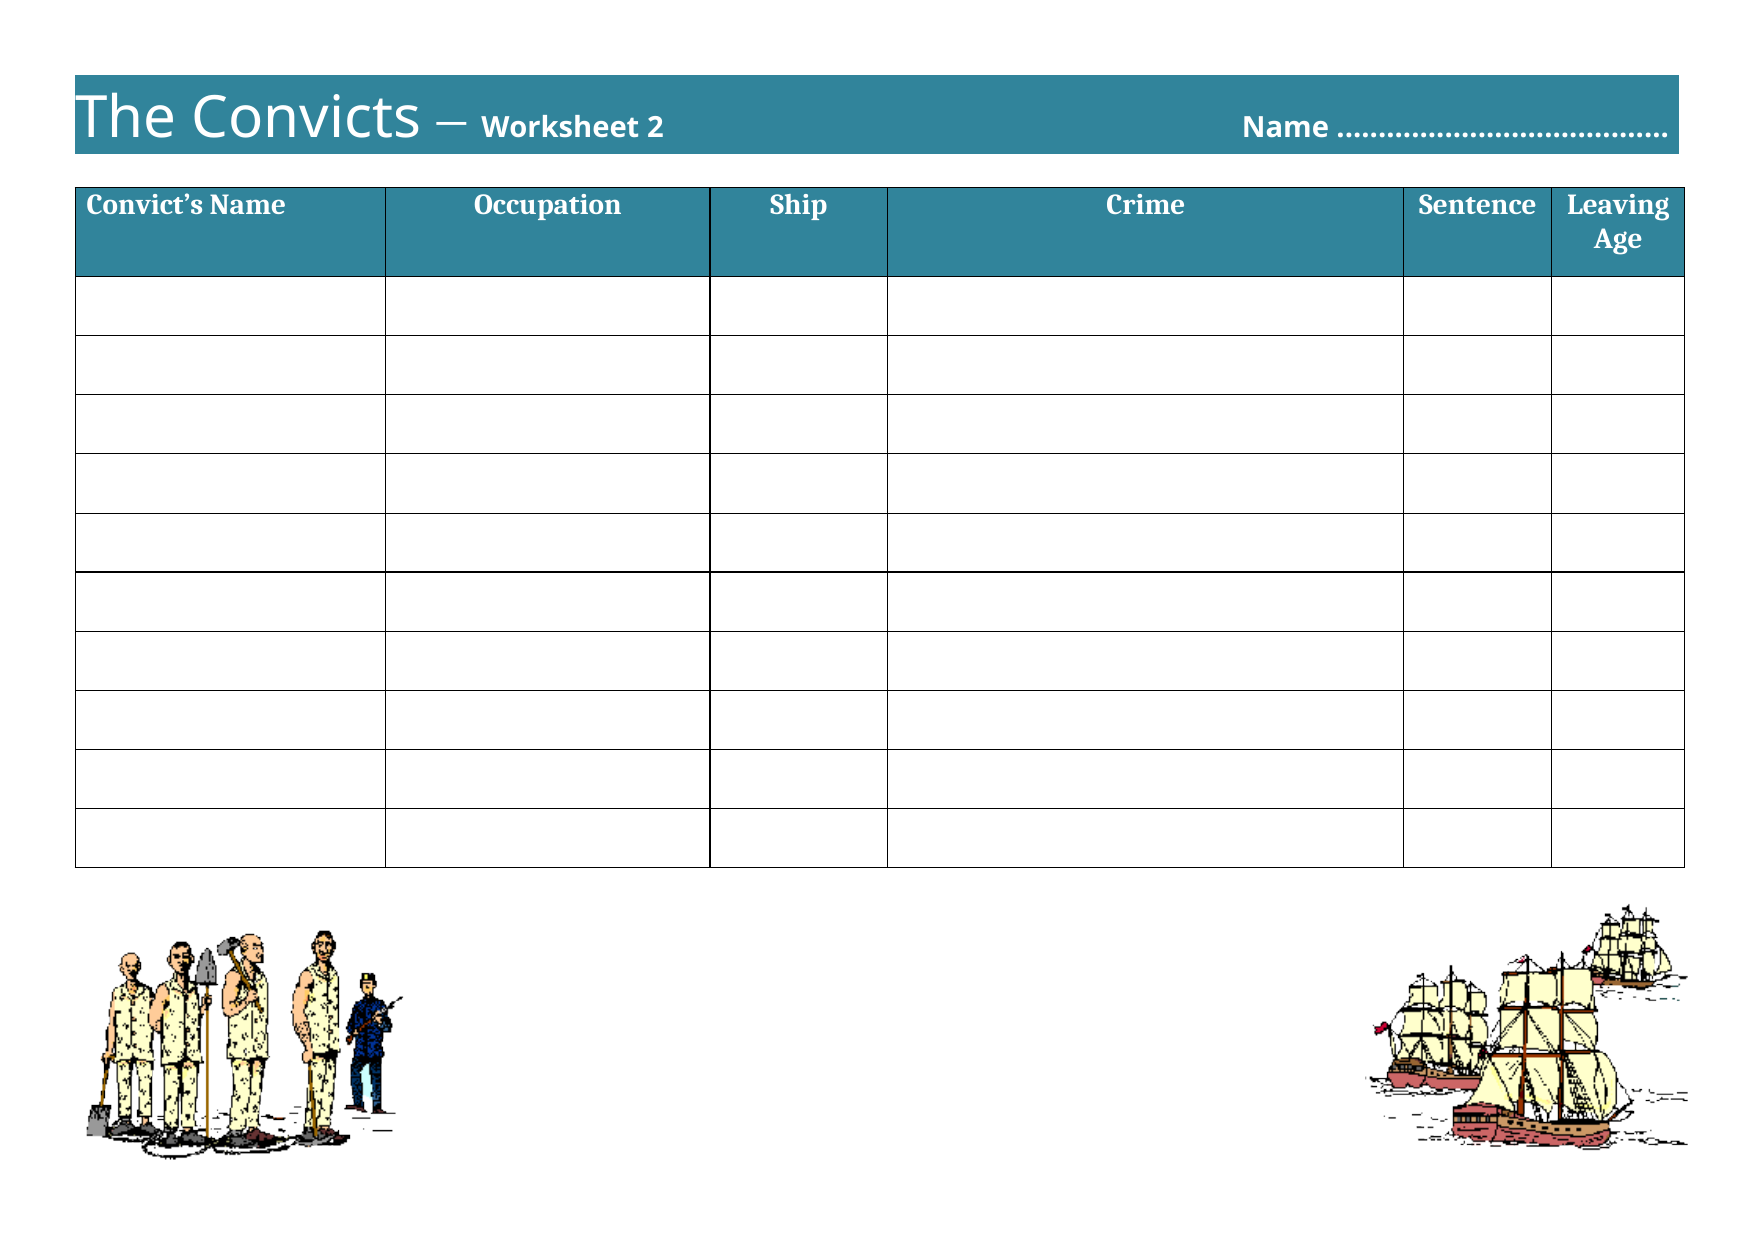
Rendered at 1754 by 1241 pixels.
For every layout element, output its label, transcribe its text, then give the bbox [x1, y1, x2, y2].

table_cell [1404, 573, 1551, 631]
table_cell [888, 395, 1403, 453]
table_cell [386, 336, 709, 394]
table_cell [888, 750, 1403, 808]
table_header Crime [888, 188, 1403, 276]
table_cell [76, 336, 385, 394]
table_cell [888, 573, 1403, 631]
table_cell [711, 395, 887, 453]
table_cell [386, 632, 709, 689]
table_cell [76, 277, 385, 335]
table_cell [386, 277, 709, 335]
table_cell [386, 395, 709, 453]
text The Convicts – Worksheet 2 Name [75, 75, 1679, 154]
table_cell [888, 691, 1403, 749]
table_cell [1552, 691, 1684, 749]
table_cell [76, 809, 385, 867]
table_cell [888, 632, 1403, 689]
table_cell [888, 277, 1403, 335]
picture [82, 926, 404, 1163]
table_header Convict’s Name [76, 188, 385, 276]
table_cell [888, 809, 1403, 867]
table_cell [711, 632, 887, 689]
table_cell [711, 691, 887, 749]
table_cell [1552, 809, 1684, 867]
table_cell [76, 691, 385, 749]
table_cell [888, 514, 1403, 571]
table_cell [386, 750, 709, 808]
table_cell [1552, 632, 1684, 689]
table_cell [1552, 514, 1684, 571]
table_cell [76, 454, 385, 512]
table_cell [386, 691, 709, 749]
table_cell [76, 395, 385, 453]
table_cell [1404, 514, 1551, 571]
table_cell [76, 750, 385, 808]
table_header Ship [711, 188, 887, 276]
table_cell [1404, 277, 1551, 335]
table_cell [76, 514, 385, 571]
table_cell [1404, 395, 1551, 453]
table_cell [1404, 750, 1551, 808]
table_cell [1404, 454, 1551, 512]
table_cell [711, 277, 887, 335]
table_cell [386, 573, 709, 631]
table_header Leaving Age [1552, 188, 1684, 276]
table_cell [1552, 573, 1684, 631]
picture [1365, 901, 1688, 1158]
table_cell [1552, 395, 1684, 453]
table_cell [711, 336, 887, 394]
table_cell [711, 514, 887, 571]
table_header Sentence [1404, 188, 1551, 276]
table_cell [1404, 809, 1551, 867]
table_cell [386, 514, 709, 571]
table_header Occupation [386, 188, 709, 276]
table_cell [711, 750, 887, 808]
table_cell [711, 573, 887, 631]
table_cell [1552, 750, 1684, 808]
table_cell [386, 809, 709, 867]
table_cell [711, 454, 887, 512]
table_cell [888, 336, 1403, 394]
table_cell [1552, 454, 1684, 512]
table_cell [386, 454, 709, 512]
table_cell [76, 573, 385, 631]
table_cell [76, 632, 385, 689]
table_cell [888, 454, 1403, 512]
table_cell [1404, 632, 1551, 689]
table_cell [711, 809, 887, 867]
table_cell [1552, 277, 1684, 335]
table_cell [1552, 336, 1684, 394]
table_cell [1404, 691, 1551, 749]
table_cell [1404, 336, 1551, 394]
